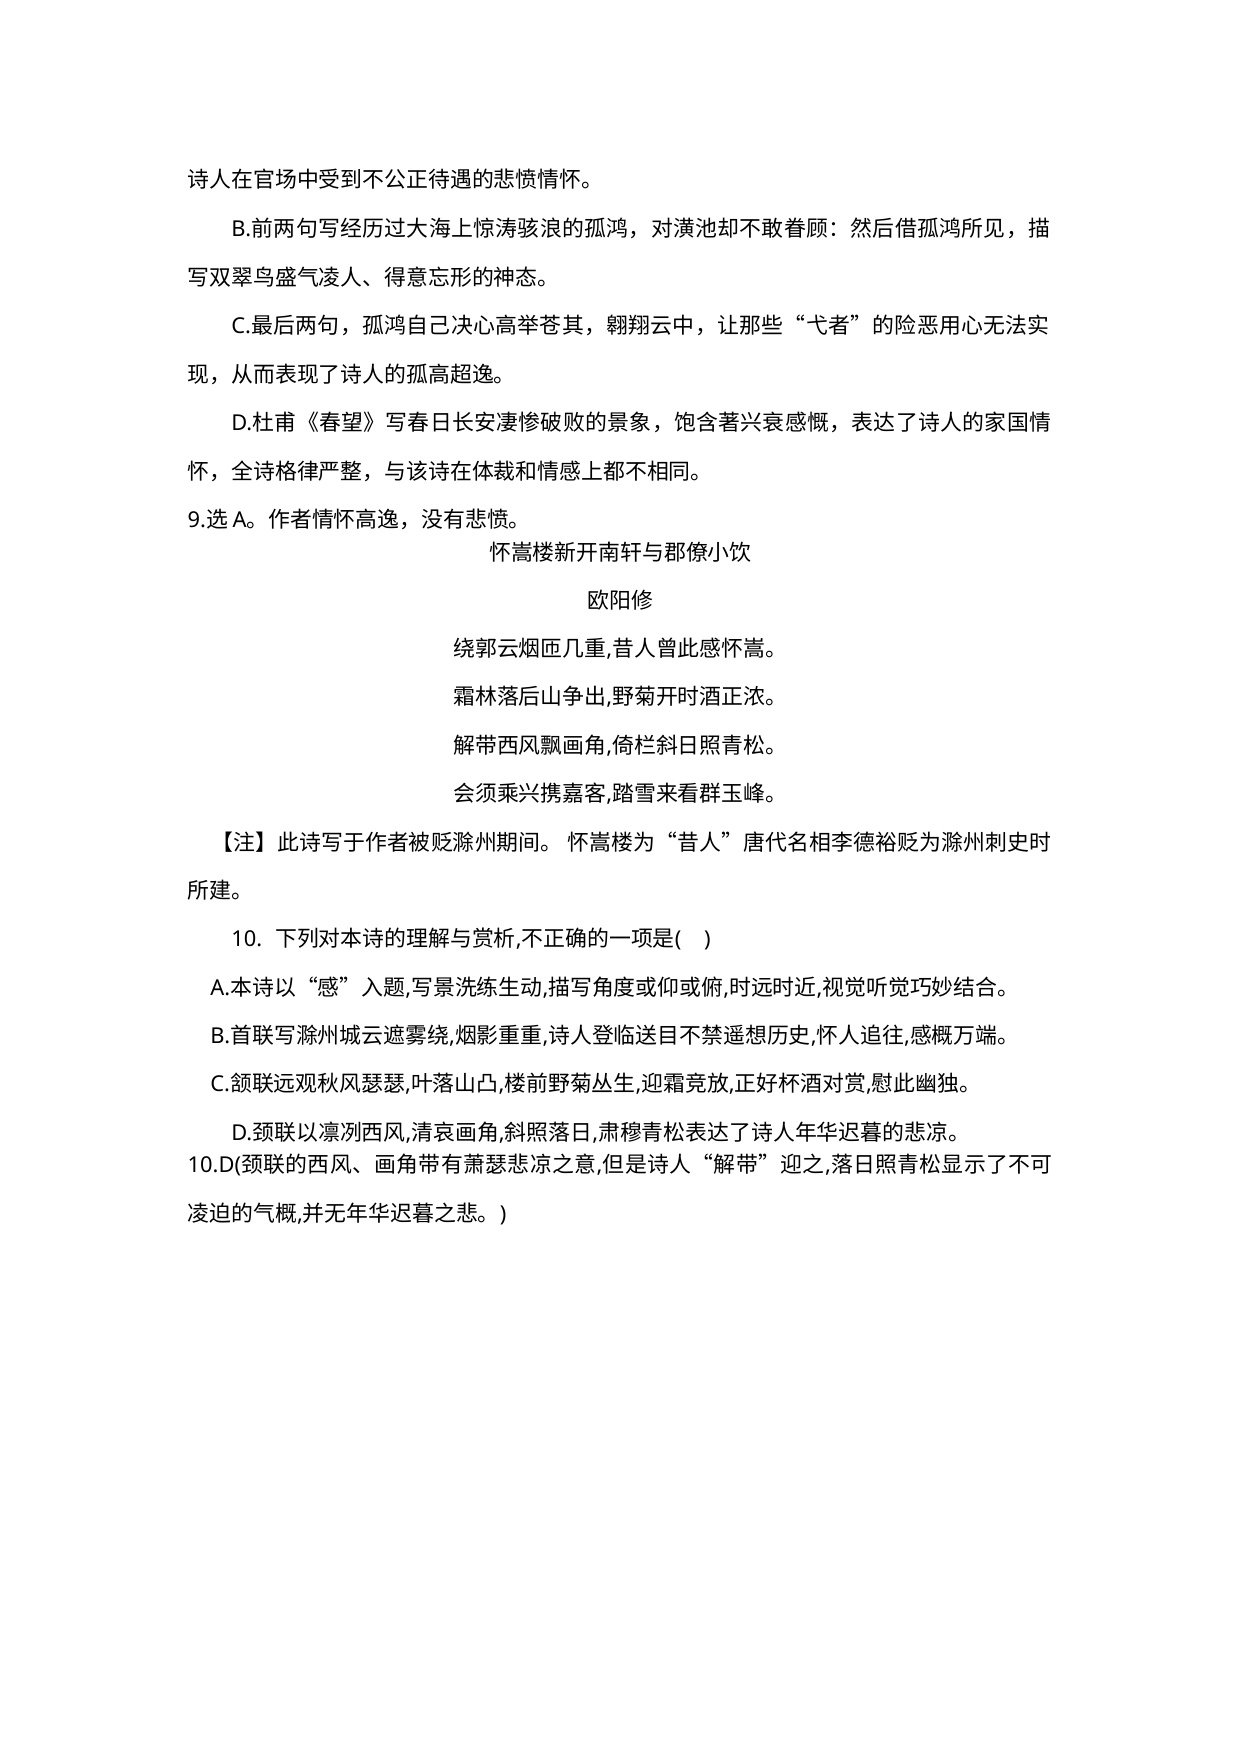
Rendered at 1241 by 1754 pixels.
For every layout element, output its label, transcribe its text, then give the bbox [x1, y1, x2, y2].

text 9.选A。作者情怀高逸，没有悲愤。 [187, 502, 1053, 534]
text D.颈联以凛冽西风,清哀画角,斜照落日,肃穆青松表达了诗人年华迟暮的悲凉。 [187, 1114, 1053, 1147]
text B.前两句写经历过大海上惊涛骇浪的孤鸿，对潢池却不敢眷顾：然后借孤鸿所见，描写双翠鸟盛气凌人、得意忘形的神态。 [187, 210, 1053, 292]
text 解带西风飘画角,倚栏斜日照青松。 [187, 727, 1053, 760]
text 绕郭云烟匝几重,昔人曾此感怀嵩。 [187, 631, 1053, 663]
list 下列对本诗的理解与赏析,不正确的一项是( ) [231, 921, 1053, 954]
text 10.D(颈联的西风、画角带有萧瑟悲凉之意,但是诗人“解带”迎之,落日照青松显示了不可凌迫的气概,并无年华迟暮之悲。) [187, 1147, 1053, 1228]
text 【注】此诗写于作者被贬滁州期间。 怀嵩楼为“昔人”唐代名相李德裕贬为滁州刺史时所建。 [187, 824, 1053, 905]
text C.颔联远观秋风瑟瑟,叶落山凸,楼前野菊丛生,迎霜竞放,正好杯酒对赏,慰此幽独。 [187, 1066, 1053, 1099]
text B.首联写滁州城云遮雾绕,烟影重重,诗人登临送目不禁遥想历史,怀人追往,感概万端。 [187, 1018, 1053, 1050]
text 霜林落后山争出,野菊开时酒正浓。 [187, 679, 1053, 712]
text C.最后两句，孤鸿自己决心高举苍其，翱翔云中，让那些“弋者”的险恶用心无法实现，从而表现了诗人的孤高超逸。 [187, 307, 1053, 389]
text 欧阳修 [187, 582, 1053, 615]
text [187, 162, 1053, 194]
text 会须乘兴携嘉客,踏雪来看群玉峰。 [187, 776, 1053, 808]
text 怀嵩楼新开南轩与郡僚小饮 [187, 534, 1053, 567]
text D.杜甫《春望》写春日长安凄惨破败的景象，饱含著兴衰感慨，表达了诗人的家国情怀，全诗格律严整，与该诗在体裁和情感上都不相同。 [187, 404, 1053, 486]
text A.本诗以“感”入题,写景洗练生动,描写角度或仰或俯,时远时近,视觉听觉巧妙结合。 [187, 969, 1053, 1002]
